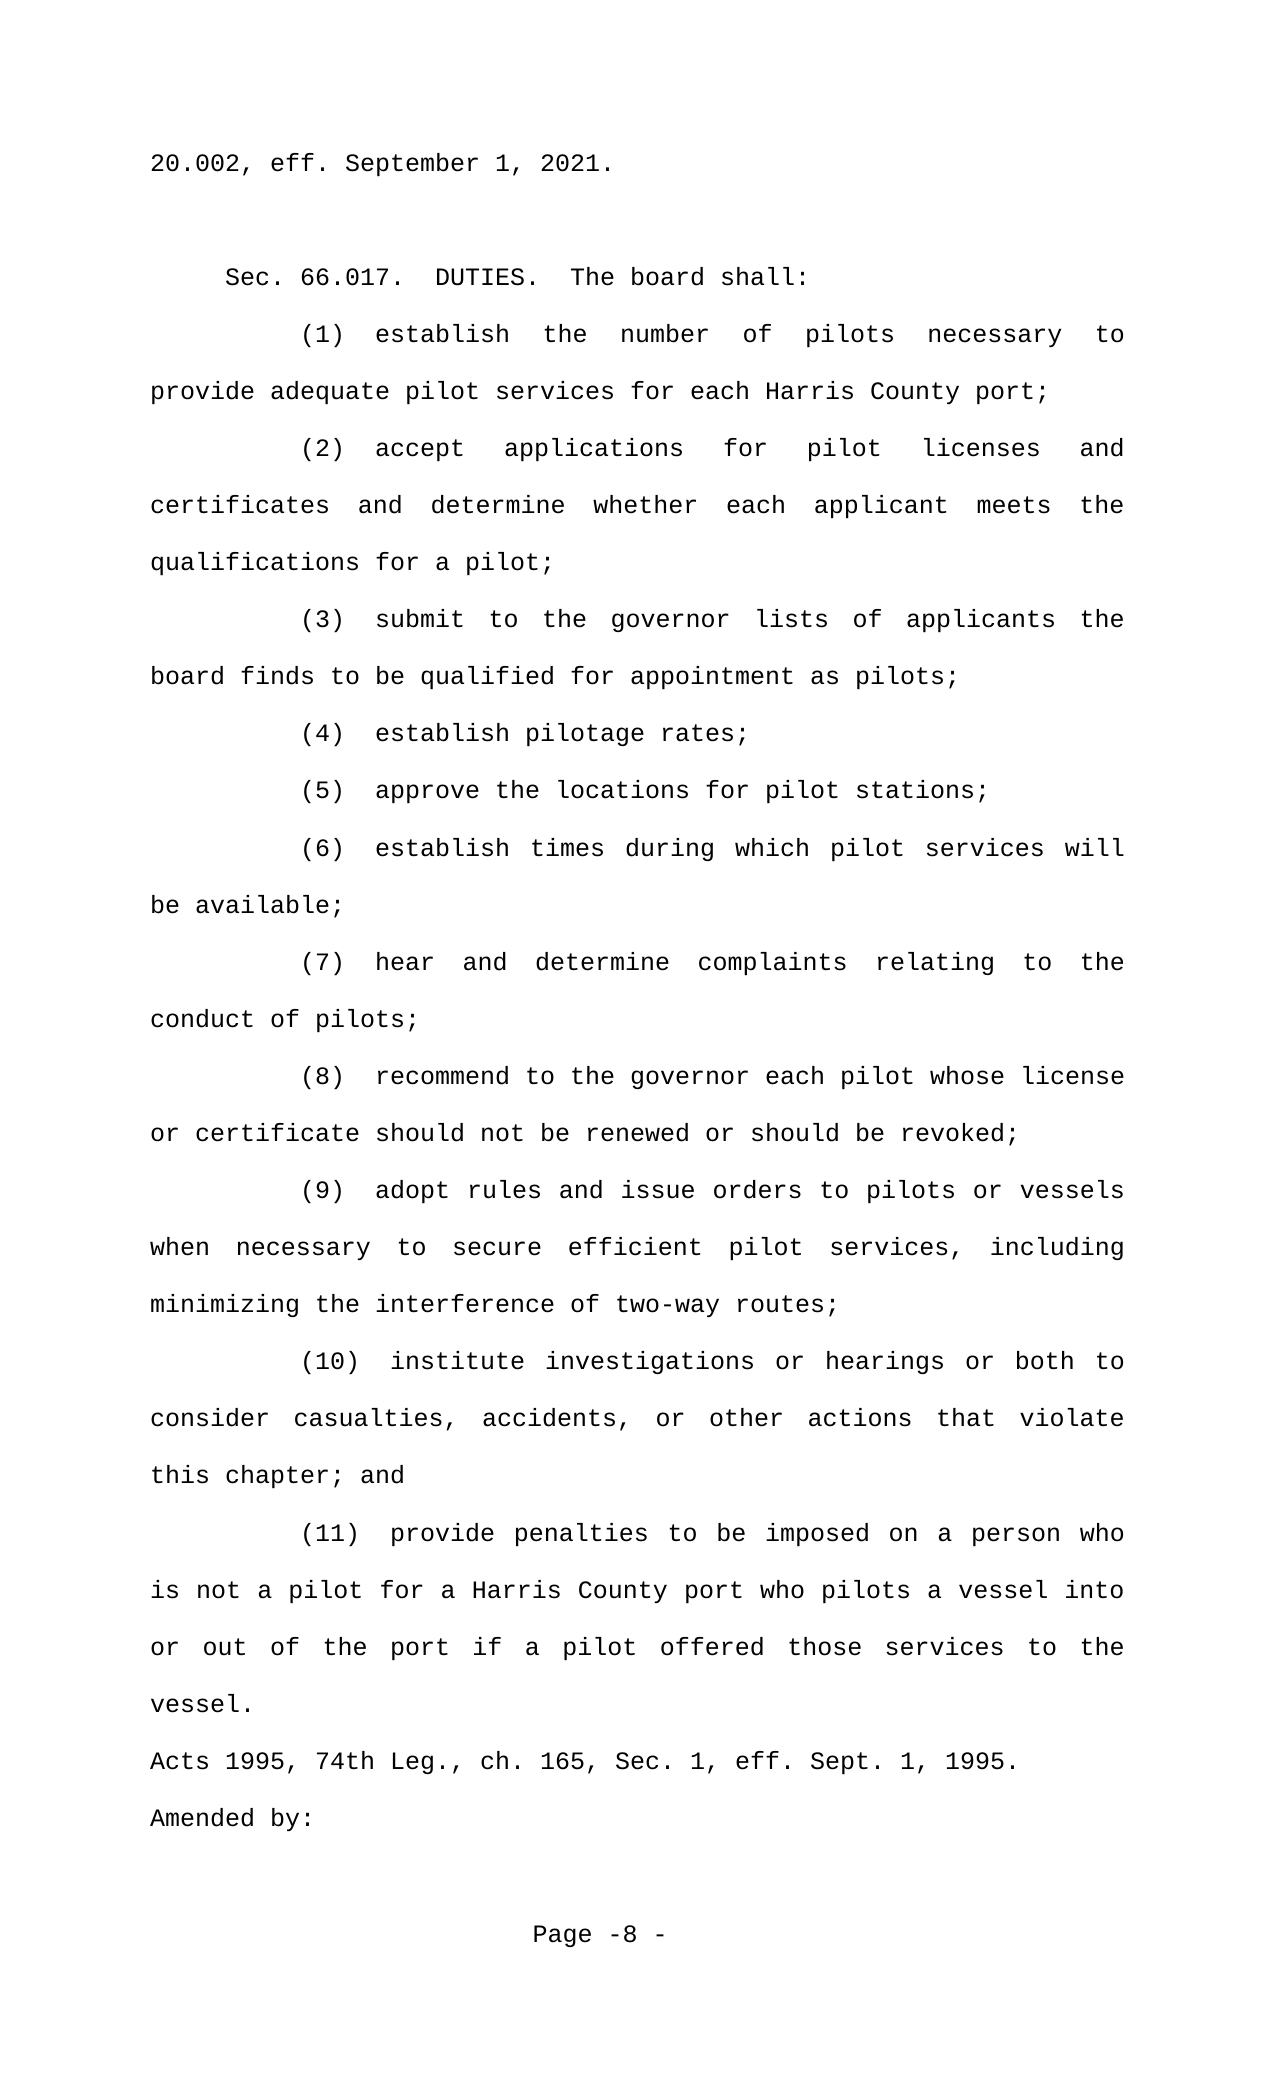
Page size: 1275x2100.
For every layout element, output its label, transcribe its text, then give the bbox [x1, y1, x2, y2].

text (3) submit to the governor lists of applicants the board finds to be qualified for appointment as pilots; [150, 607, 1125, 692]
text (1) establish the number of pilots necessary to provide adequate pilot services for each Harris County port; [150, 321, 1125, 407]
text Amended by: [150, 1805, 1125, 1834]
text (5) approve the locations for pilot stations; [150, 778, 1125, 806]
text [150, 150, 1125, 178]
text (8) recommend to the governor each pilot whose license or certificate should not be renewed or should be revoked; [150, 1063, 1125, 1149]
text (9) adopt rules and issue orders to pilots or vessels when necessary to secure efficient pilot services, including minimizing the interference of two-way routes; [150, 1177, 1125, 1320]
text (10) institute investigations or hearings or both to consider casualties, accidents, or other actions that violate this chapter; and [150, 1349, 1125, 1491]
text Sec. 66.017. DUTIES. The board shall: [150, 264, 1125, 293]
text (6) establish times during which pilot services will be available; [150, 835, 1125, 921]
text (11) provide penalties to be imposed on a person who is not a pilot for a Harris County port who pilots a vessel into or out of the port if a pilot offered those services to the vessel. [150, 1520, 1125, 1720]
text (4) establish pilotage rates; [150, 721, 1125, 749]
text Acts 1995, 74th Leg., ch. 165, Sec. 1, eff. Sept. 1, 1995. [150, 1748, 1125, 1777]
text (2) accept applications for pilot licenses and certificates and determine whether each applicant meets the qualifications for a pilot; [150, 435, 1125, 578]
text (7) hear and determine complaints relating to the conduct of pilots; [150, 949, 1125, 1035]
